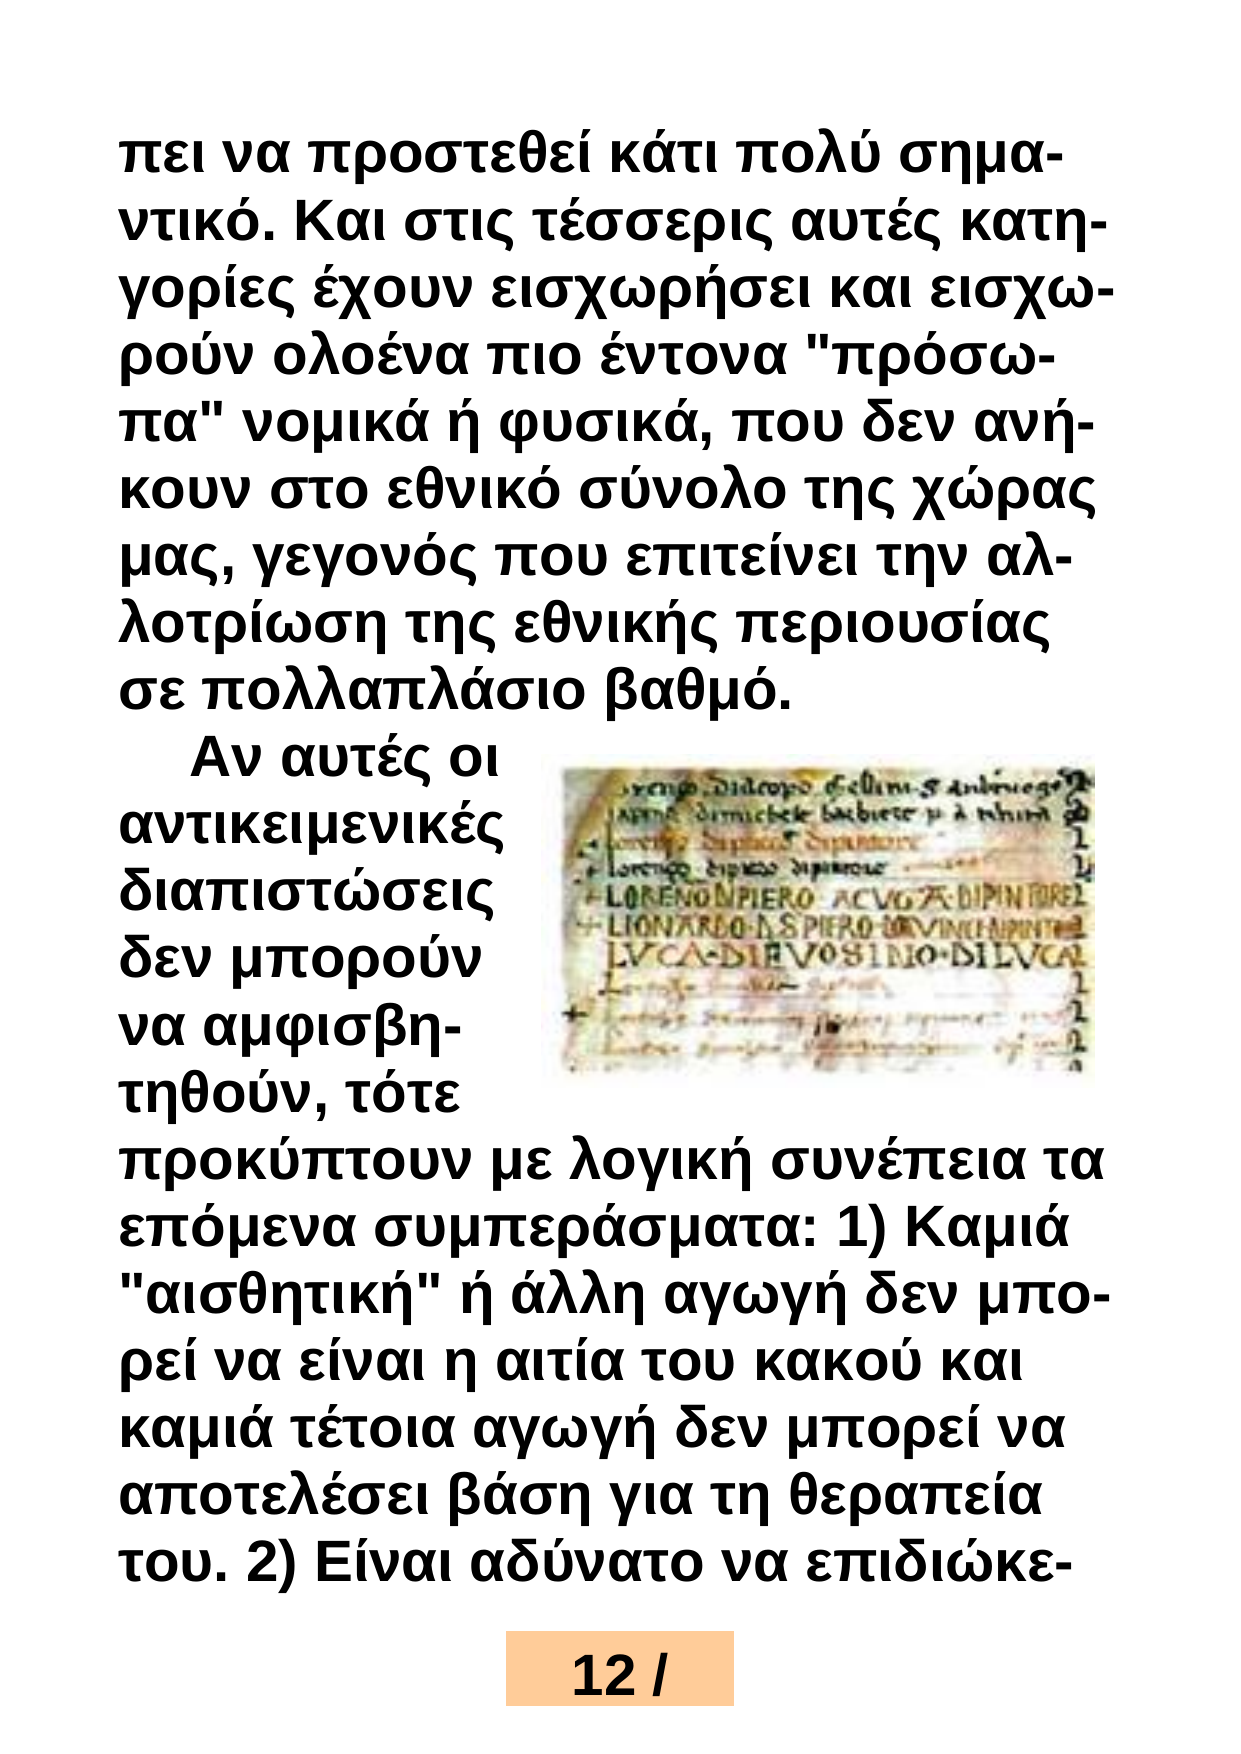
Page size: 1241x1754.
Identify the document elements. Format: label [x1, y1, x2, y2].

text [118, 722, 1122, 1594]
text [118, 118, 1122, 722]
